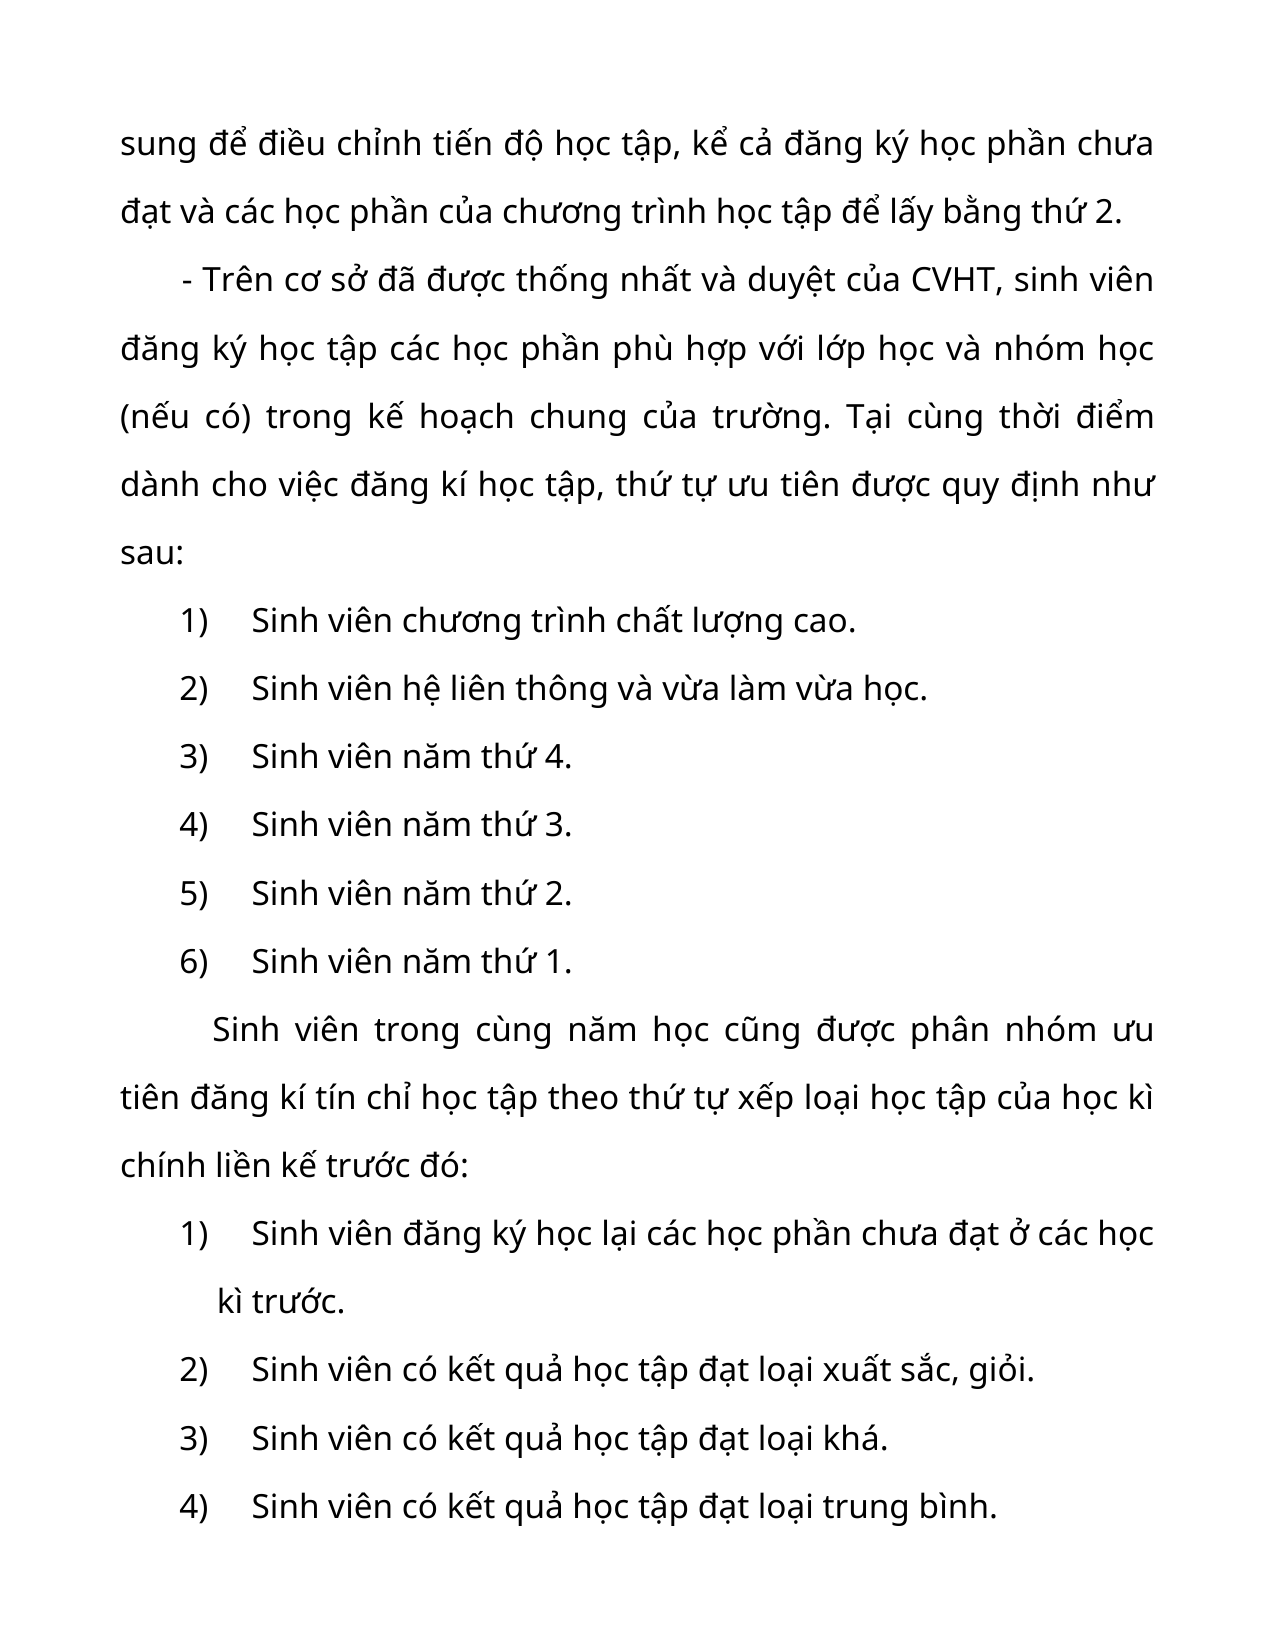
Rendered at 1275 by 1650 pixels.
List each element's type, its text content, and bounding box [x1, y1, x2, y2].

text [120, 120, 1155, 233]
text 3) Sinh viên năm thứ 4. [179, 733, 1155, 778]
text 1) Sinh viên chương trình chất lượng cao. [179, 597, 1155, 642]
text 5) Sinh viên năm thứ 2. [179, 869, 1155, 915]
text 4) Sinh viên có kết quả học tập đạt loại trung bình. [179, 1482, 1155, 1528]
text 2) Sinh viên hệ liên thông và vừa làm vừa học. [179, 665, 1155, 710]
text 2) Sinh viên có kết quả học tập đạt loại xuất sắc, giỏi. [179, 1346, 1155, 1392]
text Sinh viên trong cùng năm học cũng được phân nhóm ưu tiên đăng kí tín chỉ học tập theo thứ tự xếp loại học tập của học kì chính liền kế trước đó: [120, 1006, 1155, 1187]
text 1) Sinh viên đăng ký học lại các học phần chưa đạt ở các học kì trước. [179, 1210, 1155, 1323]
text 6) Sinh viên năm thứ 1. [179, 937, 1155, 983]
text 3) Sinh viên có kết quả học tập đạt loại khá. [179, 1414, 1155, 1460]
text - Trên cơ sở đã được thống nhất và duyệt của CVHT, sinh viên đăng ký học tập các học phần phù hợp với lớp học và nhóm học (nếu có) trong kế hoạch chung của trường. Tại cùng thời điểm dành cho việc đăng kí học tập, thứ tự ưu tiên được quy định như sau: [120, 256, 1155, 574]
text 4) Sinh viên năm thứ 3. [179, 801, 1155, 847]
